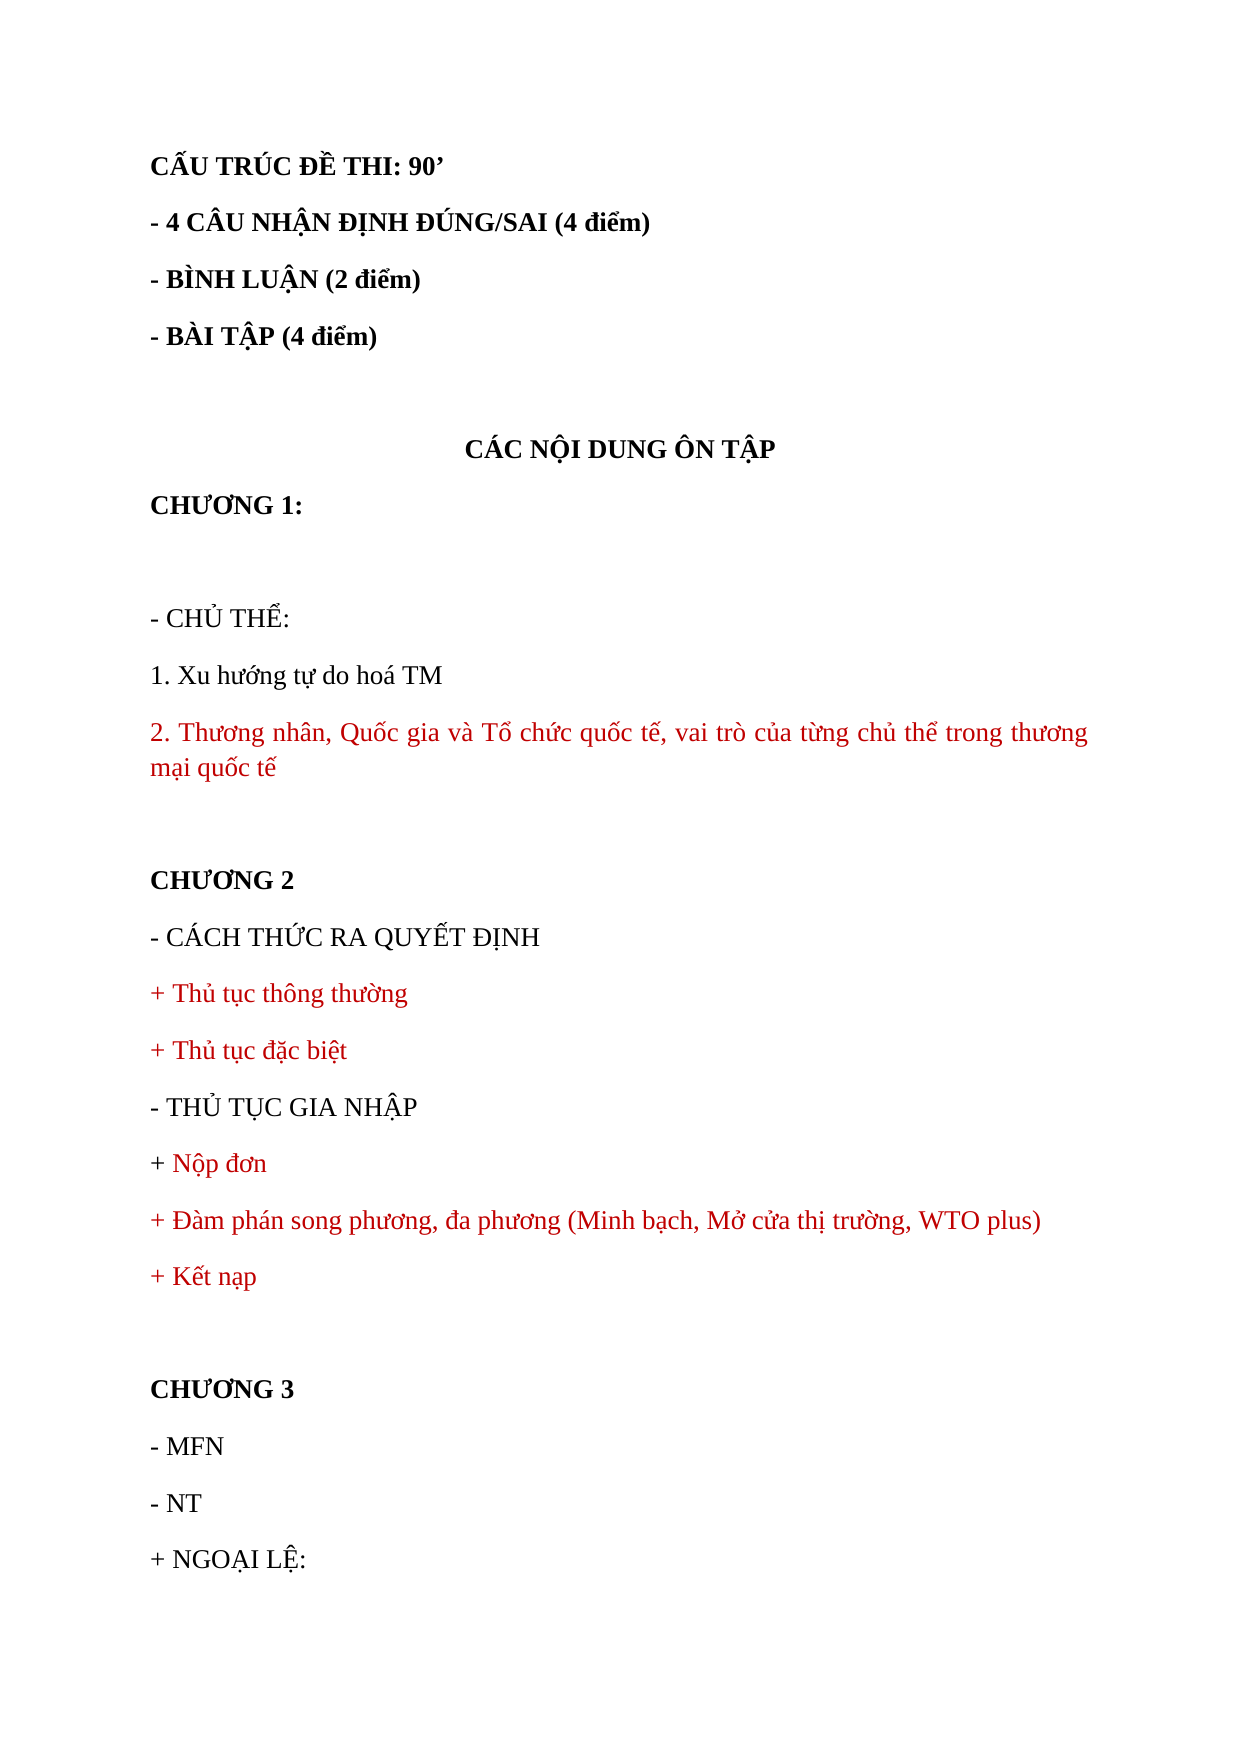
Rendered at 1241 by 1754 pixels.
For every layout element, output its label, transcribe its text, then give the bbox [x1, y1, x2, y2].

text - CÁCH THỨC RA QUYẾT ĐỊNH [150, 921, 1090, 952]
text + Đàm phán song phương, đa phương (Minh bạch, Mở cửa thị trường, WTO plus) [150, 1204, 1090, 1235]
text CHƯƠNG 2 [150, 864, 1090, 896]
text - CHỦ THỂ: [150, 602, 1090, 634]
text 2. Thương nhân, Quốc gia và Tổ chức quốc tế, vai trò của từng chủ thể trong thương mại quốc tế [150, 716, 1090, 782]
text CÁC NỘI DUNG ÔN TẬP [150, 433, 1090, 464]
text CHƯƠNG 3 [150, 1373, 1090, 1405]
text + Thủ tục thông thường [150, 978, 1090, 1009]
text - THỦ TỤC GIA NHẬP [150, 1091, 1090, 1122]
text - BÌNH LUẬN (2 điểm) [150, 263, 1090, 294]
text 1. Xu hướng tự do hoá TM [150, 659, 1090, 690]
text CẤU TRÚC ĐỀ THI: 90’ [150, 150, 1090, 181]
text - NT [150, 1487, 1090, 1518]
text + Thủ tục đặc biệt [150, 1034, 1090, 1065]
text + Nộp đơn [150, 1147, 1090, 1178]
text + Kết nạp [150, 1260, 1090, 1292]
text + NGOẠI LỆ: [150, 1543, 1090, 1574]
text - MFN [150, 1430, 1090, 1461]
text - BÀI TẬP (4 điểm) [150, 320, 1090, 351]
text - 4 CÂU NHẬN ĐỊNH ĐÚNG/SAI (4 điểm) [150, 207, 1090, 238]
text CHƯƠNG 1: [150, 489, 1090, 521]
